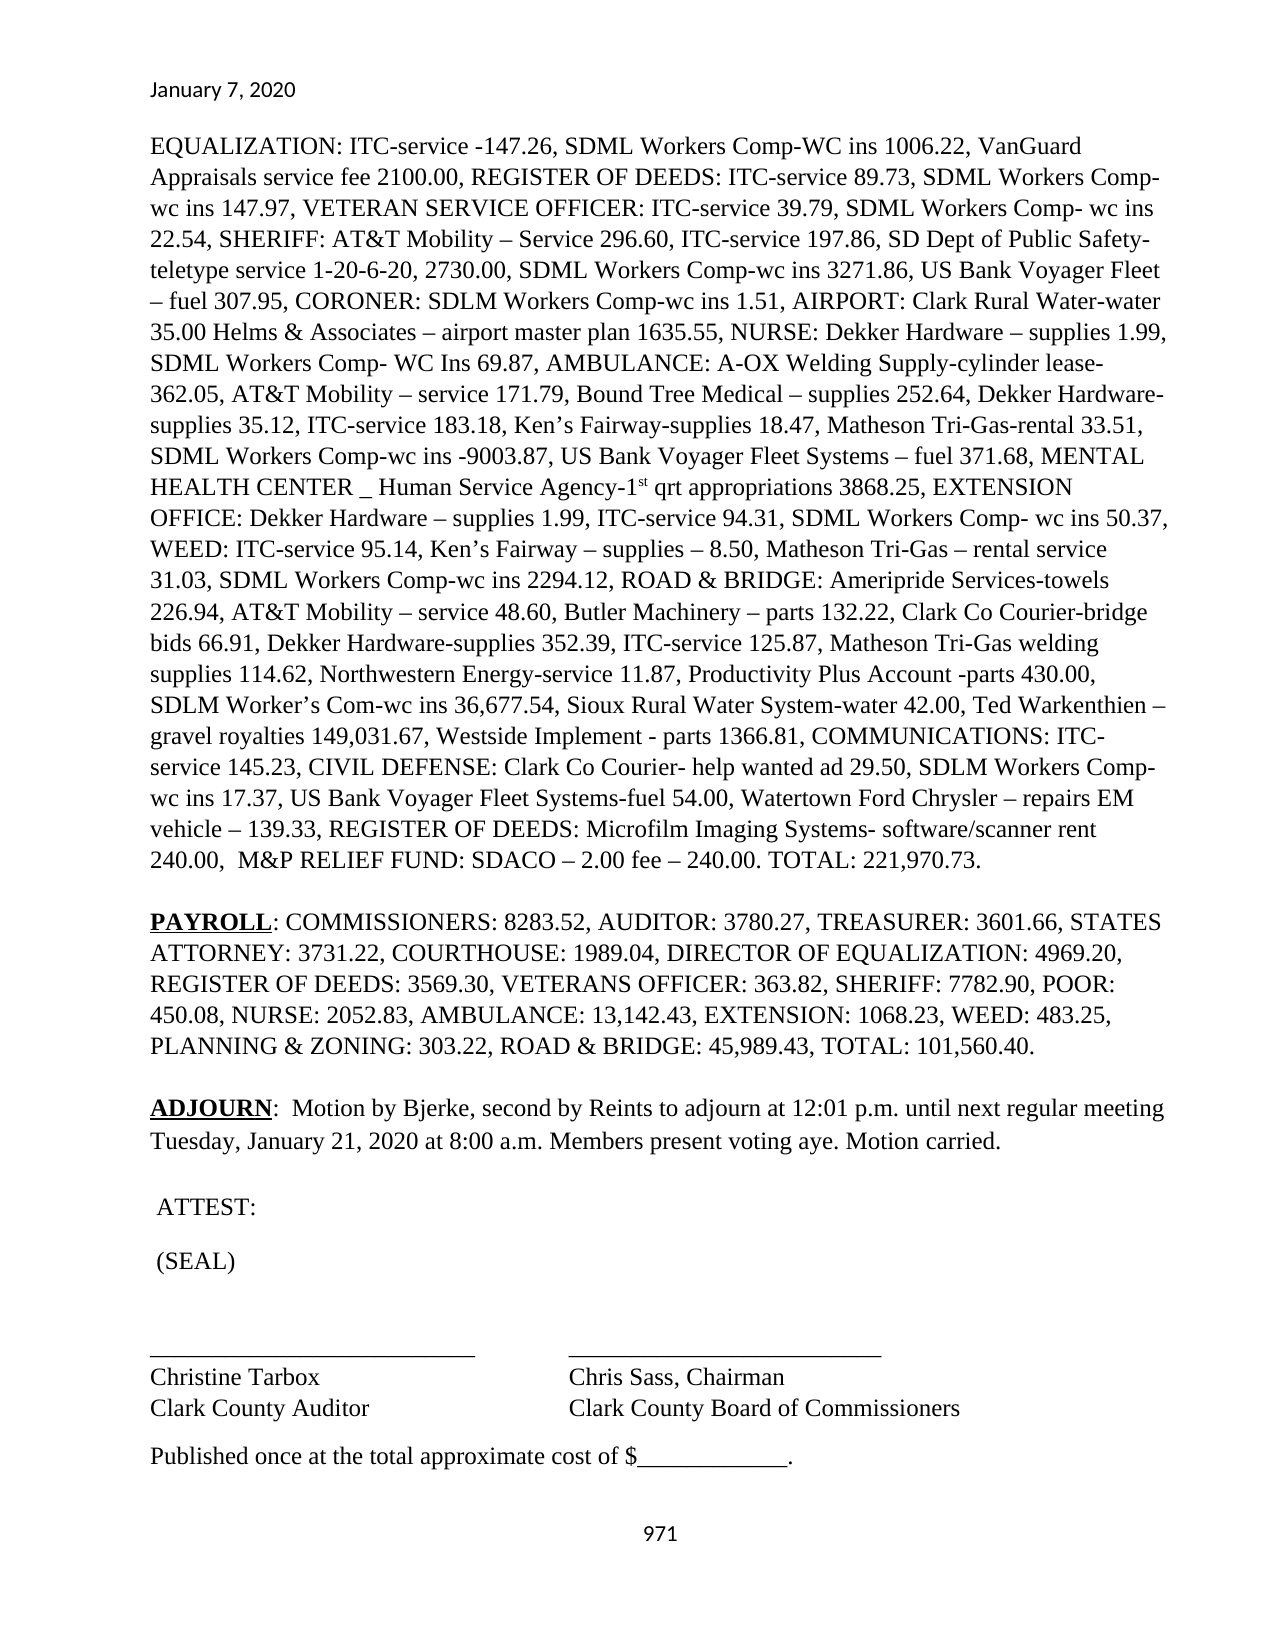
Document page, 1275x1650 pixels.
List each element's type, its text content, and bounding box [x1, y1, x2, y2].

text Published once at the total approximate cost of $____________. [150, 1441, 1170, 1470]
text ADJOURN: Motion by Bjerke, second by Reints to adjourn at 12:01 p.m. until next regular meeting Tuesday, January 21, 2020 at 8:00 a.m. Members present voting aye. Motion carried. [150, 1093, 1170, 1155]
text __________________________ _________________________ Christine Tarbox Chris Sass, Chairman [150, 1331, 1170, 1391]
text Clark County Auditor Clark County Board of Commissioners [150, 1393, 1170, 1422]
text ATTEST: [150, 1192, 1170, 1221]
text PAYROLL: COMMISSIONERS: 8283.52, AUDITOR: 3780.27, TREASURER: 3601.66, STATES ATTORNEY: 3731.22, COURTHOUSE: 1989.04, DIRECTOR OF EQUALIZATION: 4969.20, REGISTER OF DEEDS: 3569.30, VETERANS OFFICER: 363.82, SHERIFF: 7782.90, POOR: 450.08, NURSE: 2052.83, AMBULANCE: 13,142.43, EXTENSION: 1068.23, WEED: 483.25, PLANNING & ZONING: 303.22, ROAD & BRIDGE: 45,989.43, TOTAL: 101,560.40. [150, 907, 1170, 1060]
text (SEAL) [150, 1246, 1170, 1275]
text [150, 131, 1170, 874]
